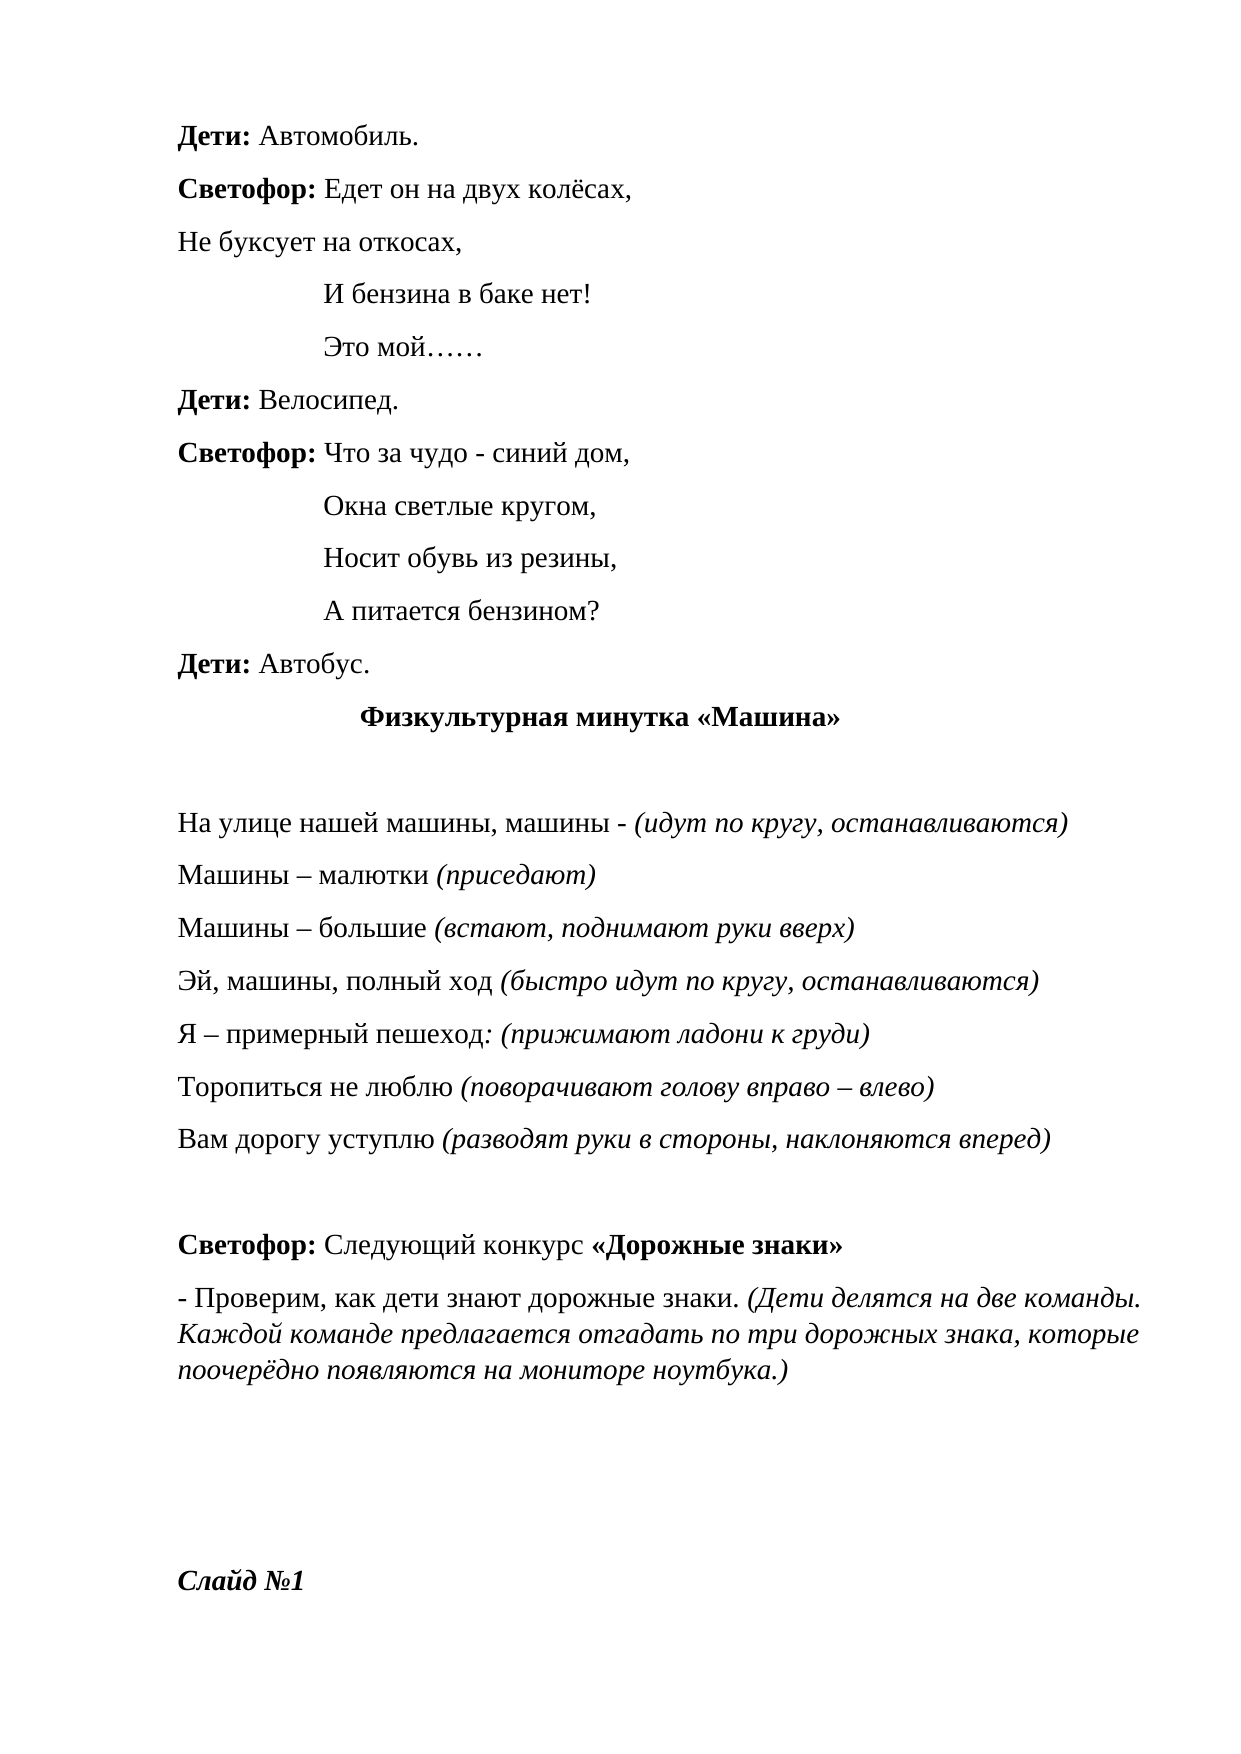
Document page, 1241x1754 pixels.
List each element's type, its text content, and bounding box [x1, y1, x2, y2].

text Светофор: Что за чудо - синий дом, [177, 435, 1152, 468]
text Светофор: Едет он на двух колёсах, [177, 171, 1152, 204]
text Торопиться не люблю (поворачивают голову вправо – влево) [177, 1069, 1152, 1102]
text Дети: Автомобиль. [177, 118, 1152, 152]
text Не буксует на откосах, [177, 224, 1152, 257]
text Эй, машины, полный ход (быстро идут по кругу, останавливаются) [177, 963, 1152, 997]
text И бензина в баке нет! [177, 277, 1152, 310]
text Носит обувь из резины, [177, 541, 1152, 574]
text Машины – большие (встают, поднимают руки вверх) [177, 910, 1152, 944]
text Окна светлые кругом, [177, 488, 1152, 521]
text Дети: Велосипед. [177, 382, 1152, 416]
text На улице нашей машины, машины - (идут по кругу, останавливаются) [177, 805, 1152, 838]
text Машины – малютки (приседают) [177, 857, 1152, 891]
text А питается бензином? [177, 593, 1152, 627]
text Я – примерный пешеход: (прижимают ладони к груди) [177, 1016, 1152, 1049]
text Дети: Автобус. [177, 646, 1152, 680]
text Слайд №1 [177, 1563, 1152, 1597]
text Вам дорогу уступлю (разводят руки в стороны, наклоняются вперед) [177, 1122, 1152, 1155]
text Физкультурная минутка «Машина» [177, 699, 1152, 733]
text Светофор: Следующий конкурс «Дорожные знаки» [177, 1227, 1152, 1261]
text - Проверим, как дети знают дорожные знаки. (Дети делятся на две команды. Каждой команде предлагается отгадать по три дорожных знака, которые поочерёдно появляются на мониторе ноутбука.) [177, 1280, 1152, 1386]
text Это мой…… [177, 329, 1152, 363]
